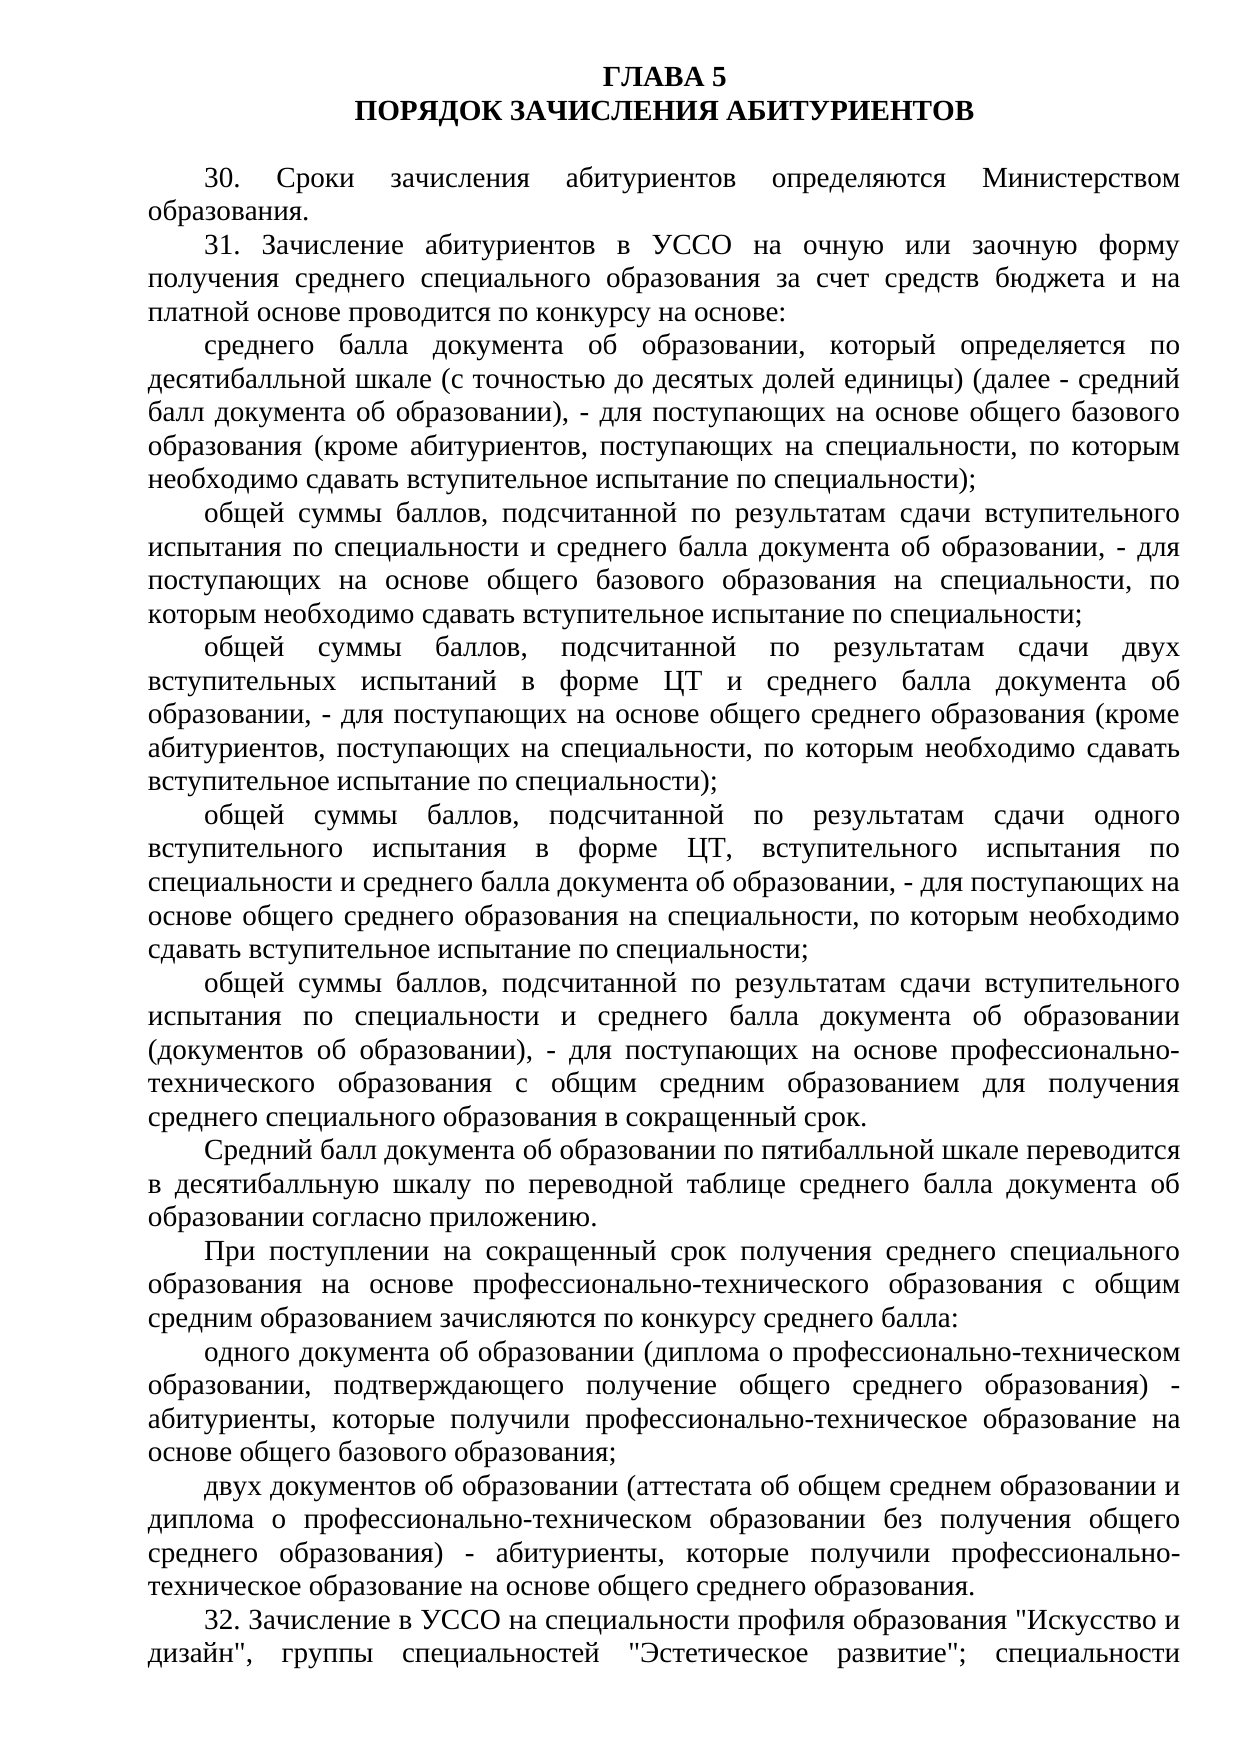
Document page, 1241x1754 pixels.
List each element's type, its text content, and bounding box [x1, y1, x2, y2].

text При поступлении на сокращенный срок получения среднего специального образования на основе профессионально-технического образования с общим средним образованием зачисляются по конкурсу среднего балла: [148, 1233, 1181, 1334]
text ПОРЯДОК ЗАЧИСЛЕНИЯ АБИТУРИЕНТОВ [148, 93, 1181, 126]
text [148, 1602, 1181, 1669]
text одного документа об образовании (диплома о профессионально-техническом образовании, подтверждающего получение общего среднего образования) - абитуриенты, которые получили профессионально-техническое образование на основе общего базового образования; [148, 1334, 1181, 1468]
text двух документов об образовании (аттестата об общем среднем образовании и диплома о профессионально-техническом образовании без получения общего среднего образования) - абитуриенты, которые получили профессионально-техническое образование на основе общего среднего образования. [148, 1468, 1181, 1602]
text 31. Зачисление абитуриентов в УССО на очную или заочную форму получения среднего специального образования за счет средств бюджета и на платной основе проводится по конкурсу на основе: [148, 227, 1181, 327]
text Средний балл документа об образовании по пятибалльной шкале переводится в десятибалльную шкалу по переводной таблице среднего балла документа об образовании согласно приложению. [148, 1132, 1181, 1233]
text среднего балла документа об образовании, который определяется по десятибалльной шкале (с точностью до десятых долей единицы) (далее - средний балл документа об образовании), - для поступающих на основе общего базового образования (кроме абитуриентов, поступающих на специальности, по которым необходимо сдавать вступительное испытание по специальности); [148, 327, 1181, 495]
text общей суммы баллов, подсчитанной по результатам сдачи вступительного испытания по специальности и среднего балла документа об образовании (документов об образовании), - для поступающих на основе профессионально-технического образования с общим средним образованием для получения среднего специального образования в сокращенный срок. [148, 965, 1181, 1132]
text 30. Сроки зачисления абитуриентов определяются Министерством образования. [148, 160, 1181, 227]
text общей суммы баллов, подсчитанной по результатам сдачи двух вступительных испытаний в форме ЦТ и среднего балла документа об образовании, - для поступающих на основе общего среднего образования (кроме абитуриентов, поступающих на специальности, по которым необходимо сдавать вступительное испытание по специальности); [148, 629, 1181, 797]
text ГЛАВА 5 [148, 59, 1181, 93]
text общей суммы баллов, подсчитанной по результатам сдачи одного вступительного испытания в форме ЦТ, вступительного испытания по специальности и среднего балла документа об образовании, - для поступающих на основе общего среднего образования на специальности, по которым необходимо сдавать вступительное испытание по специальности; [148, 797, 1181, 965]
text общей суммы баллов, подсчитанной по результатам сдачи вступительного испытания по специальности и среднего балла документа об образовании, - для поступающих на основе общего базового образования на специальности, по которым необходимо сдавать вступительное испытание по специальности; [148, 495, 1181, 629]
